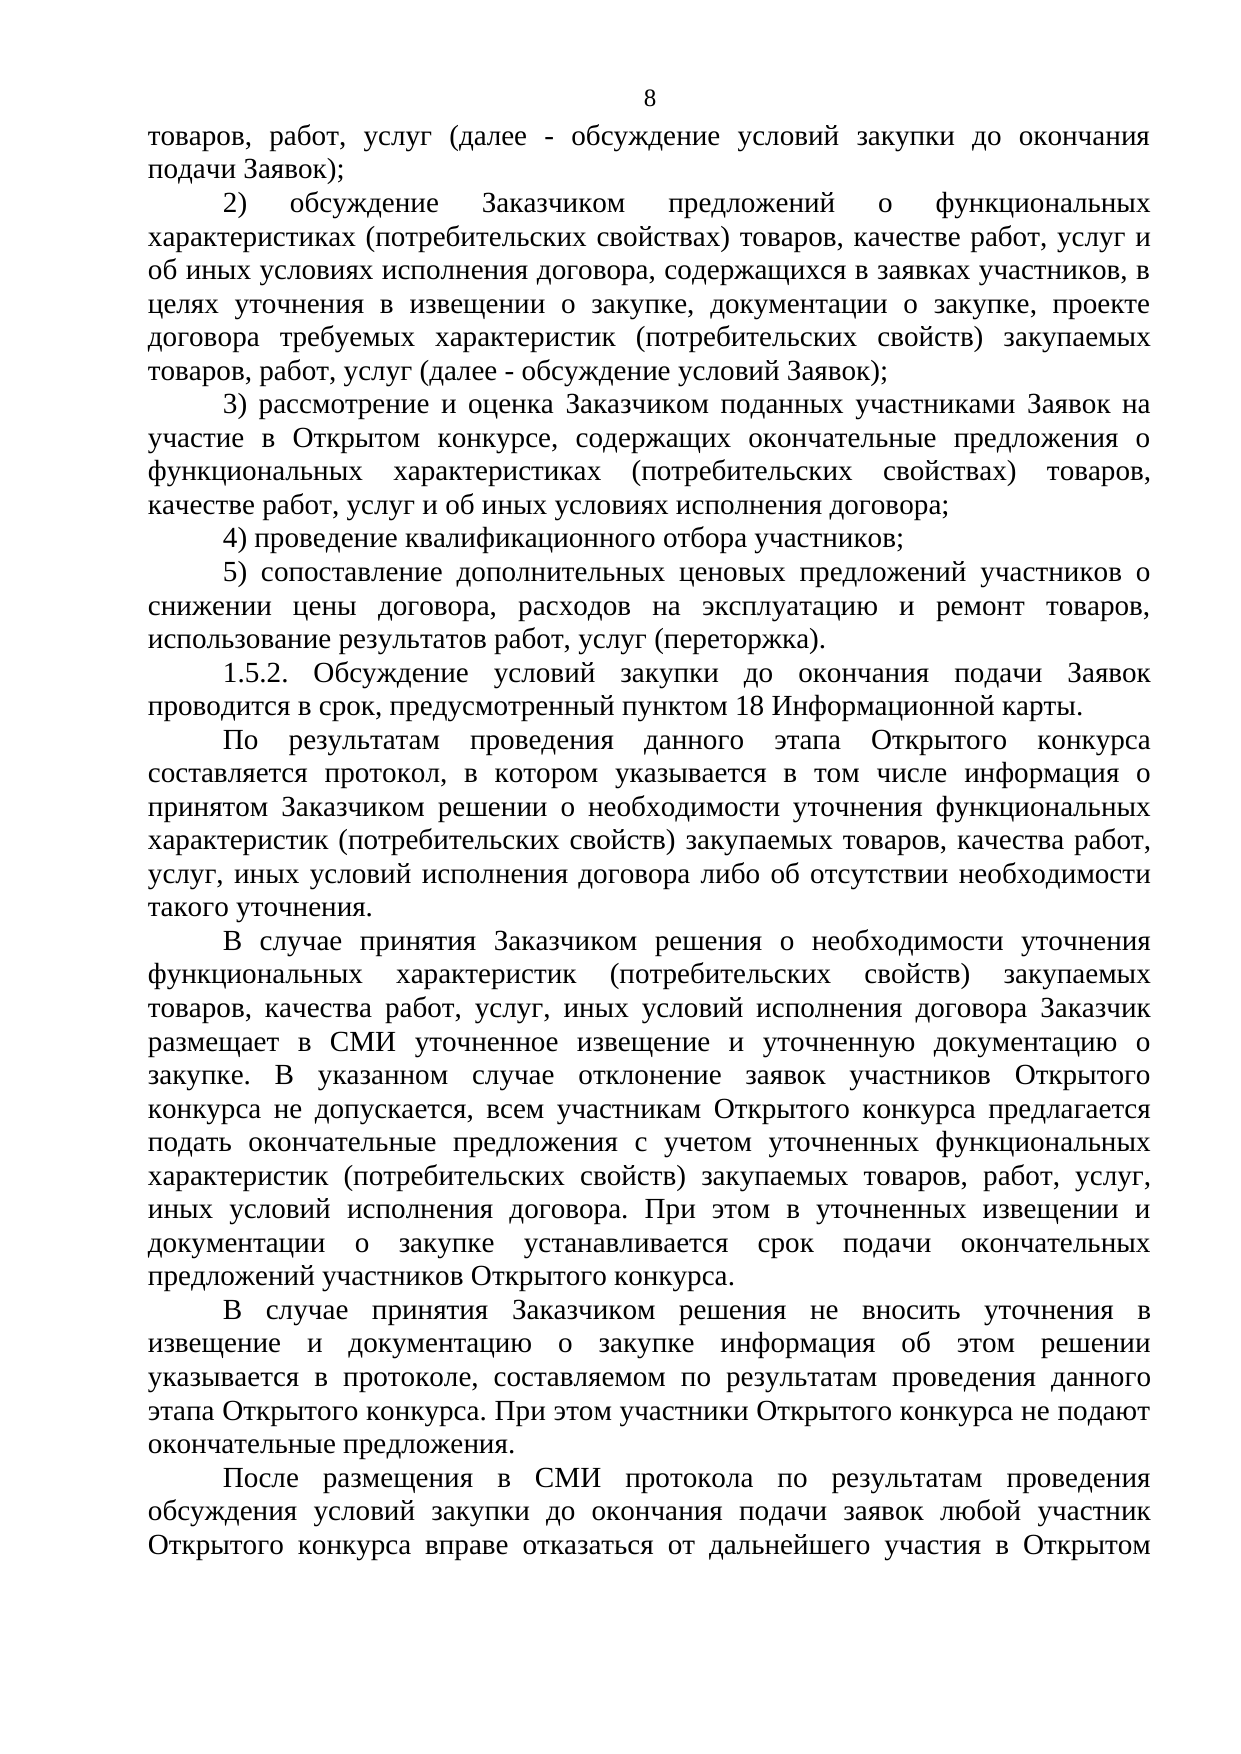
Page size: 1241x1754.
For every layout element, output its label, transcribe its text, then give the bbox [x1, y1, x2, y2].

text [148, 118, 1152, 185]
text В случае принятия Заказчиком решения о необходимости уточнения функциональных характеристик (потребительских свойств) закупаемых товаров, качества работ, услуг, иных условий исполнения договора Заказчик размещает в СМИ уточненное извещение и уточненную документацию о закупке. В указанном случае отклонение заявок участников Открытого конкурса не допускается, всем участникам Открытого конкурса предлагается подать окончательные предложения с учетом уточненных функциональных характеристик (потребительских свойств) закупаемых товаров, работ, услуг, иных условий исполнения договора. При этом в уточненных извещении и документации о закупке устанавливается срок подачи окончательных предложений участников Открытого конкурса. [148, 923, 1152, 1292]
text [148, 1460, 1152, 1560]
text 2) обсуждение Заказчиком предложений о функциональных характеристиках (потребительских свойствах) товаров, качестве работ, услуг и об иных условиях исполнения договора, содержащихся в заявках участников, в целях уточнения в извещении о закупке, документации о закупке, проекте договора требуемых характеристик (потребительских свойств) закупаемых товаров, работ, услуг (далее - обсуждение условий Заявок); [148, 185, 1152, 386]
text 5) сопоставление дополнительных ценовых предложений участников о снижении цены договора, расходов на эксплуатацию и ремонт товаров, использование результатов работ, услуг (переторжка). [148, 554, 1152, 655]
text 1.5.2. Обсуждение условий закупки до окончания подачи Заявок проводится в срок, предусмотренный пунктом 18 Информационной карты. [148, 655, 1152, 722]
text 4) проведение квалификационного отбора участников; [148, 521, 1152, 554]
text В случае принятия Заказчиком решения не вносить уточнения в извещение и документацию о закупке информация об этом решении указывается в протоколе, составляемом по результатам проведения данного этапа Открытого конкурса. При этом участники Открытого конкурса не подают окончательные предложения. [148, 1292, 1152, 1460]
text 3) рассмотрение и оценка Заказчиком поданных участниками Заявок на участие в Открытом конкурсе, содержащих окончательные предложения о функциональных характеристиках (потребительских свойствах) товаров, качестве работ, услуг и об иных условиях исполнения договора; [148, 386, 1152, 521]
text По результатам проведения данного этапа Открытого конкурса составляется протокол, в котором указывается в том числе информация о принятом Заказчиком решении о необходимости уточнения функциональных характеристик (потребительских свойств) закупаемых товаров, качества работ, услуг, иных условий исполнения договора либо об отсутствии необходимости такого уточнения. [148, 722, 1152, 923]
